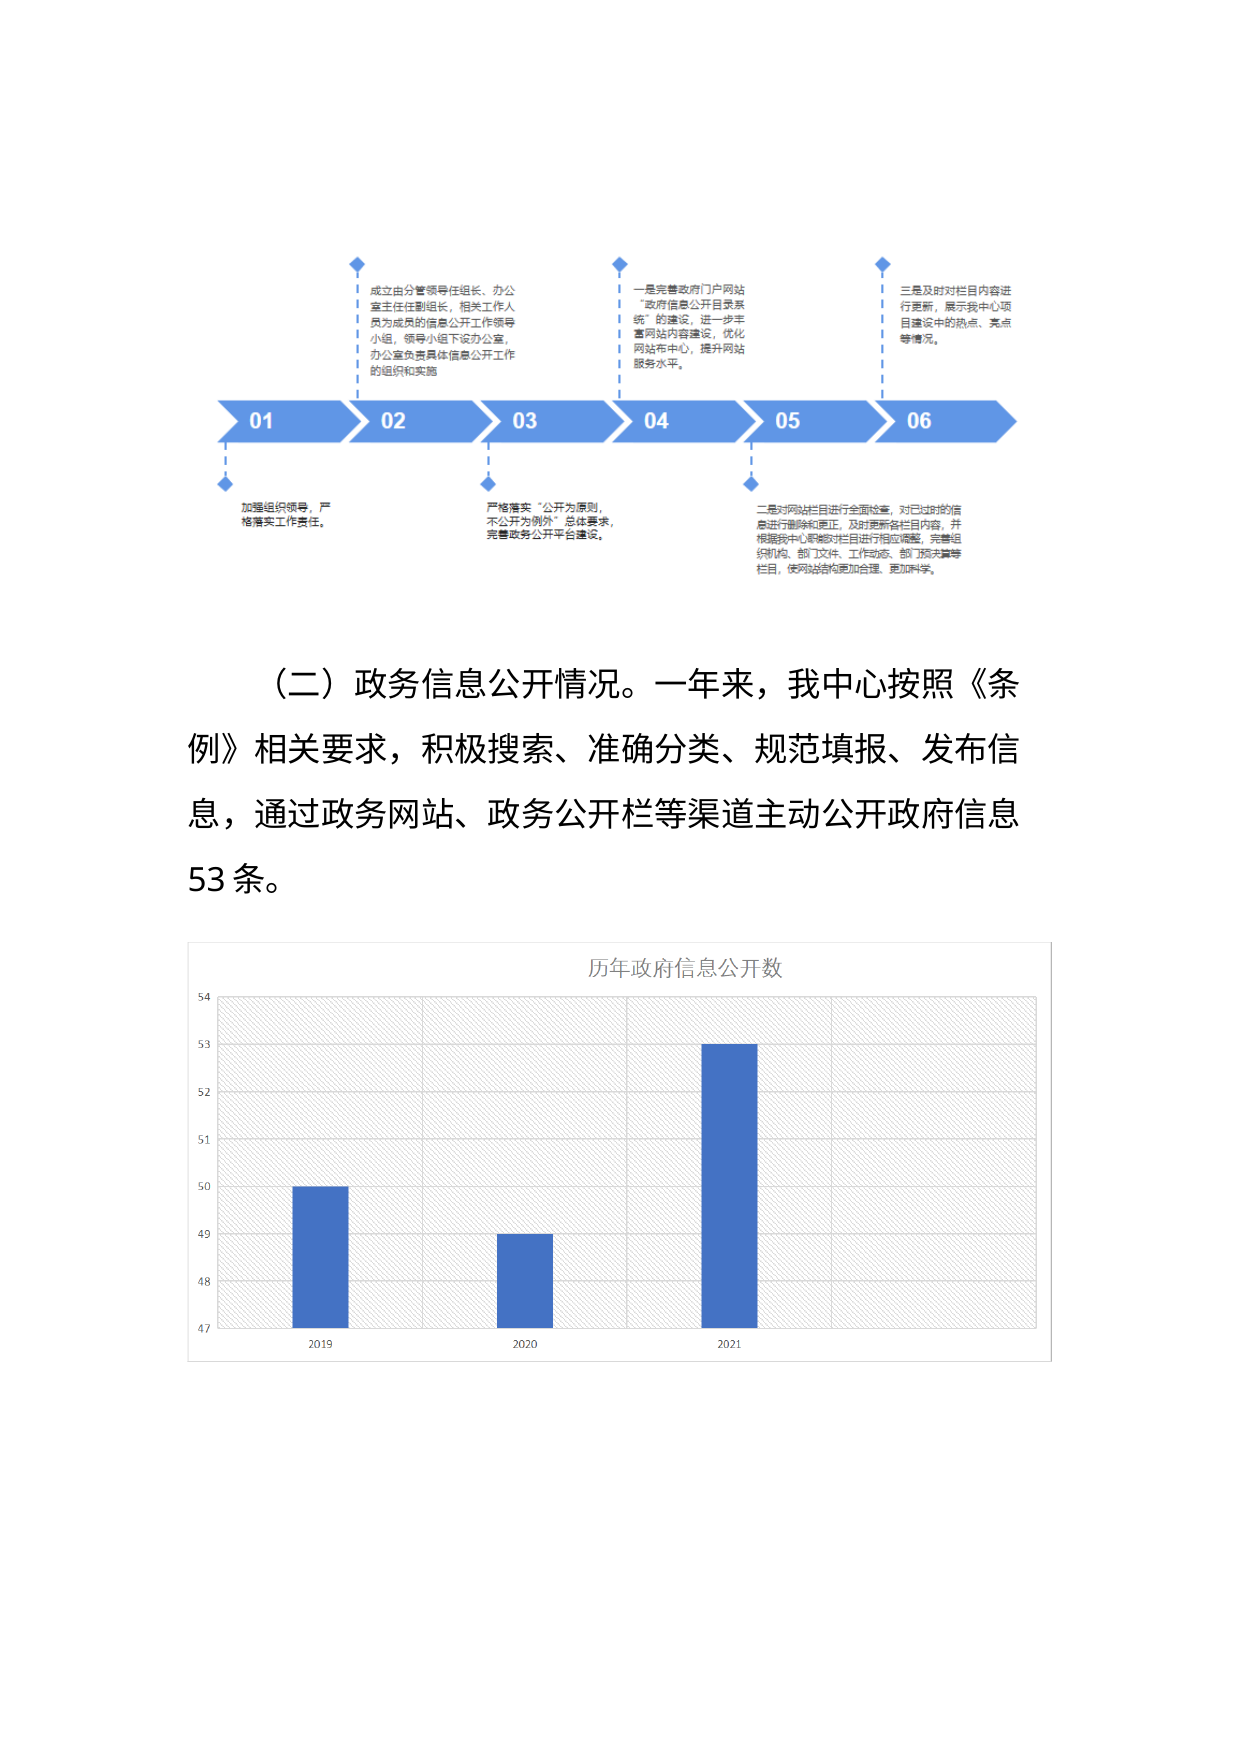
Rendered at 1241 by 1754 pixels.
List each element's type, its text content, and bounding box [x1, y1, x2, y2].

list 政务信息公开情况。一年来，我中心按照《条例》相关要求，积极搜索、准确分类、规范填报、发布信息，通过政务网站、政务公开栏等渠道主动公开政府信息53条。 [187, 649, 1053, 909]
picture [187, 942, 1052, 1362]
picture [187, 162, 1053, 639]
